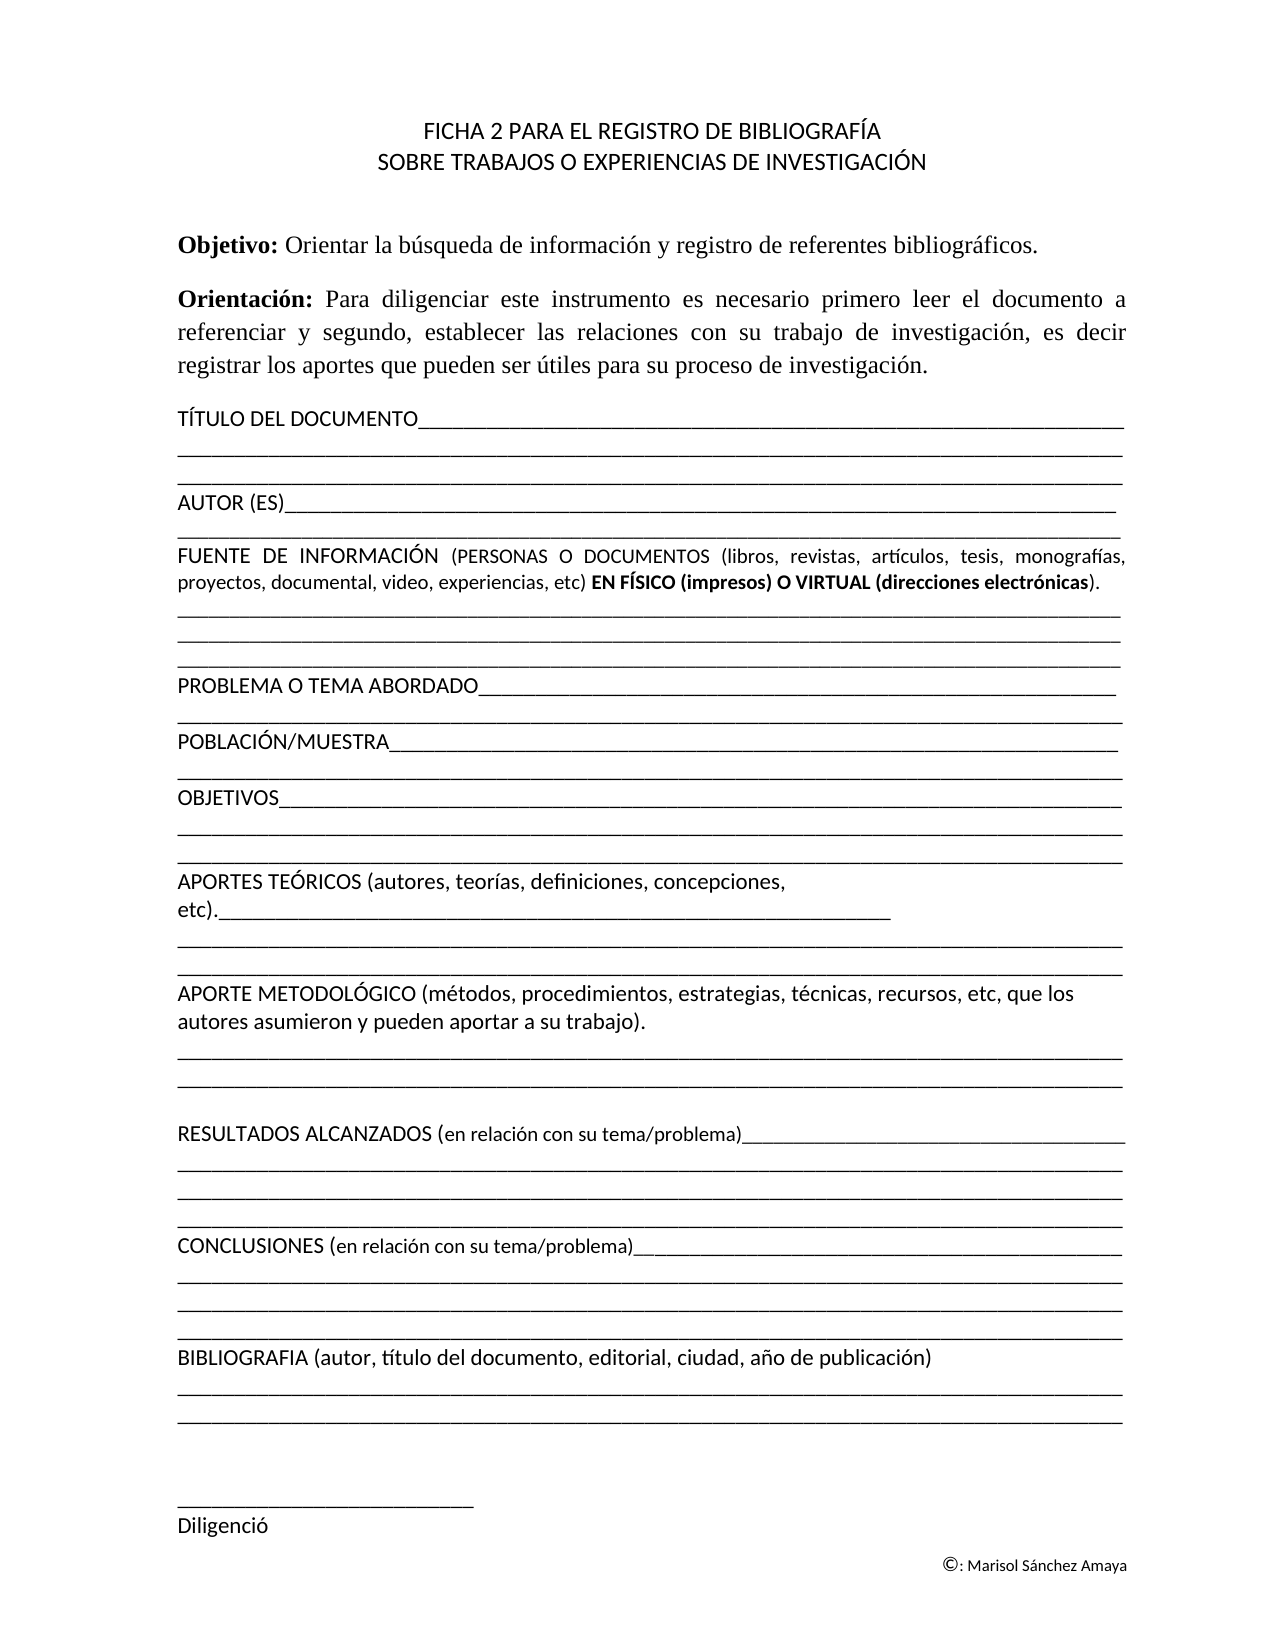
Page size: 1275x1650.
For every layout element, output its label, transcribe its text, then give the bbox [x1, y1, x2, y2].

text ___________________________________________________________________________________ [177, 755, 1127, 783]
text PROBLEMA O TEMA ABORDADO________________________________________________________ [177, 671, 1127, 699]
text ___________________________________________________________________________________ [177, 460, 1127, 488]
text ___________________________________________________________________________________________ [177, 646, 1127, 671]
text ___________________________________________________________________________________ [177, 1063, 1127, 1091]
text ___________________________________________________________________________________ [177, 1399, 1127, 1427]
text ___________________________________________________________________________________ [177, 1203, 1127, 1231]
text Objetivo: Orientar la búsqueda de información y registro de referentes bibliográficos. [177, 230, 1127, 259]
text ___________________________________________________________________________________ [177, 839, 1127, 867]
text Orientación: Para diligenciar este instrumento es necesario primero leer el documento a referenciar y segundo, establecer las relaciones con su trabajo de investigación, es decir registrar los aportes que pueden ser útiles para su proceso de investigación. [177, 284, 1127, 379]
text BIBLIOGRAFIA (autor, título del documento, editorial, ciudad, año de publicación) ___________________________________________________________________________________ [177, 1343, 1127, 1399]
text ___________________________________________________________________________________ [177, 923, 1127, 951]
text ___________________________________________________________________________________ [177, 1035, 1127, 1063]
text ___________________________________________________________________________________ [177, 811, 1127, 839]
text APORTES TEÓRICOS (autores, teorías, definiciones, concepciones, etc).___________________________________________________________ [177, 867, 1127, 923]
text ___________________________________________________________________________________ [177, 1259, 1127, 1287]
text ___________________________________________________________________________________ [177, 951, 1127, 979]
text ___________________________________________________________________________________ [177, 699, 1127, 727]
text OBJETIVOS__________________________________________________________________________ [177, 783, 1127, 811]
text TÍTULO DEL DOCUMENTO______________________________________________________________ [177, 404, 1127, 432]
text CONCLUSIONES (en relación con su tema/problema)___________________________________________ [177, 1231, 1127, 1259]
text ___________________________________________________________________________________ [177, 1175, 1127, 1203]
text SOBRE TRABAJOS O EXPERIENCIAS DE INVESTIGACIÓN [177, 146, 1127, 176]
text FUENTE DE INFORMACIÓN (PERSONAS O DOCUMENTOS (libros, revistas, artículos, tesis, monografías, proyectos, documental, video, experiencias, etc) EN FÍSICO (impresos) O VIRTUAL (direcciones electrónicas). [177, 541, 1127, 595]
text __________________________ Diligenció [177, 1483, 1127, 1539]
text ___________________________________________________________________________________ [177, 1315, 1127, 1343]
text APORTE METODOLÓGICO (métodos, procedimientos, estrategias, técnicas, recursos, etc, que los autores asumieron y pueden aportar a su trabajo). [177, 979, 1127, 1035]
text ___________________________________________________________________________________ [177, 1287, 1127, 1315]
text ___________________________________________________________________________________ [177, 1147, 1127, 1175]
text RESULTADOS ALCANZADOS (en relación con su tema/problema)_____________________________________ [177, 1119, 1127, 1147]
text ___________________________________________________________________________________________ [177, 516, 1127, 541]
text ______________________________________________________________________________________________________________________________________________________________________________________ [177, 595, 1127, 646]
text FICHA 2 PARA EL REGISTRO DE BIBLIOGRAFÍA [177, 115, 1127, 146]
text POBLACIÓN/MUESTRA________________________________________________________________ [177, 727, 1127, 755]
text ___________________________________________________________________________________ [177, 432, 1127, 460]
text AUTOR (ES)_________________________________________________________________________ [177, 488, 1127, 516]
